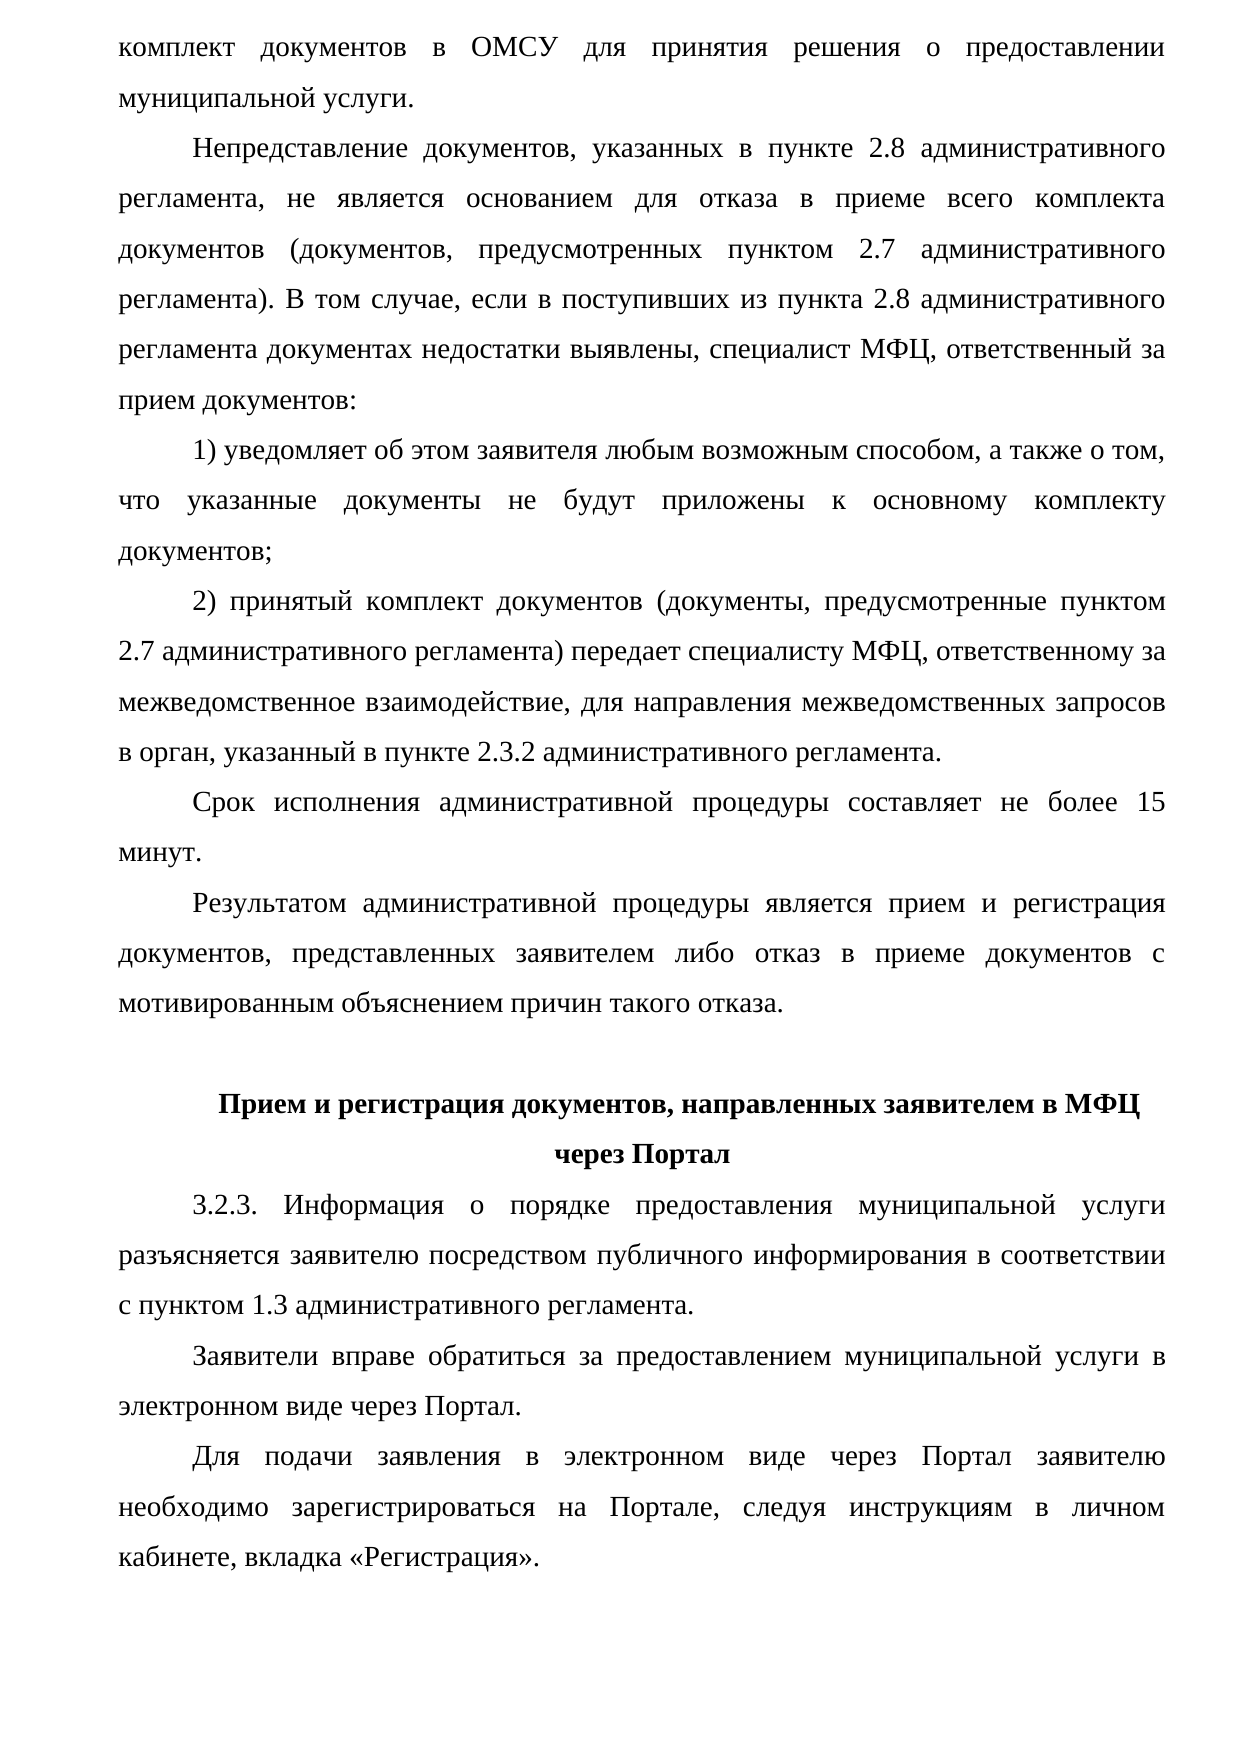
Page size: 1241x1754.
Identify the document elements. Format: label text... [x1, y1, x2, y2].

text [118, 29, 1167, 113]
text Результатом административной процедуры является прием и регистрация документов, представленных заявителем либо отказ в приеме документов с мотивированным объяснением причин такого отказа. [118, 885, 1167, 1019]
text Заявители вправе обратиться за предоставлением муниципальной услуги в электронном виде через Портал. [118, 1338, 1167, 1422]
text Непредставление документов, указанных в пункте 2.8 административного регламента, не является основанием для отказа в приеме всего комплекта документов (документов, предусмотренных пунктом 2.7 административного регламента). В том случае, если в поступивших из пункта 2.8 административного регламента документах недостатки выявлены, специалист МФЦ, ответственный за прием документов: [118, 130, 1167, 415]
text 2) принятый комплект документов (документы, предусмотренные пунктом 2.7 административного регламента) передает специалисту МФЦ, ответственному за межведомственное взаимодействие, для направления межведомственных запросов в орган, указанный в пункте 2.3.2 административного регламента. [118, 583, 1167, 767]
text 1) уведомляет об этом заявителя любым возможным способом, а также о том, что указанные документы не будут приложены к основному комплекту документов; [118, 432, 1167, 566]
text 3.2.3. Информация о порядке предоставления муниципальной услуги разъясняется заявителю посредством публичного информирования в соответствии с пунктом 1.3 административного регламента. [118, 1187, 1167, 1321]
text Для подачи заявления в электронном виде через Портал заявителю необходимо зарегистрироваться на Портале, следуя инструкциям в личном кабинете, вкладка «Регистрация». [118, 1438, 1167, 1572]
text Срок исполнения административной процедуры составляет не более 15 минут. [118, 784, 1167, 868]
text Прием и регистрация документов, направленных заявителем в МФЦ через Портал [118, 1086, 1167, 1170]
